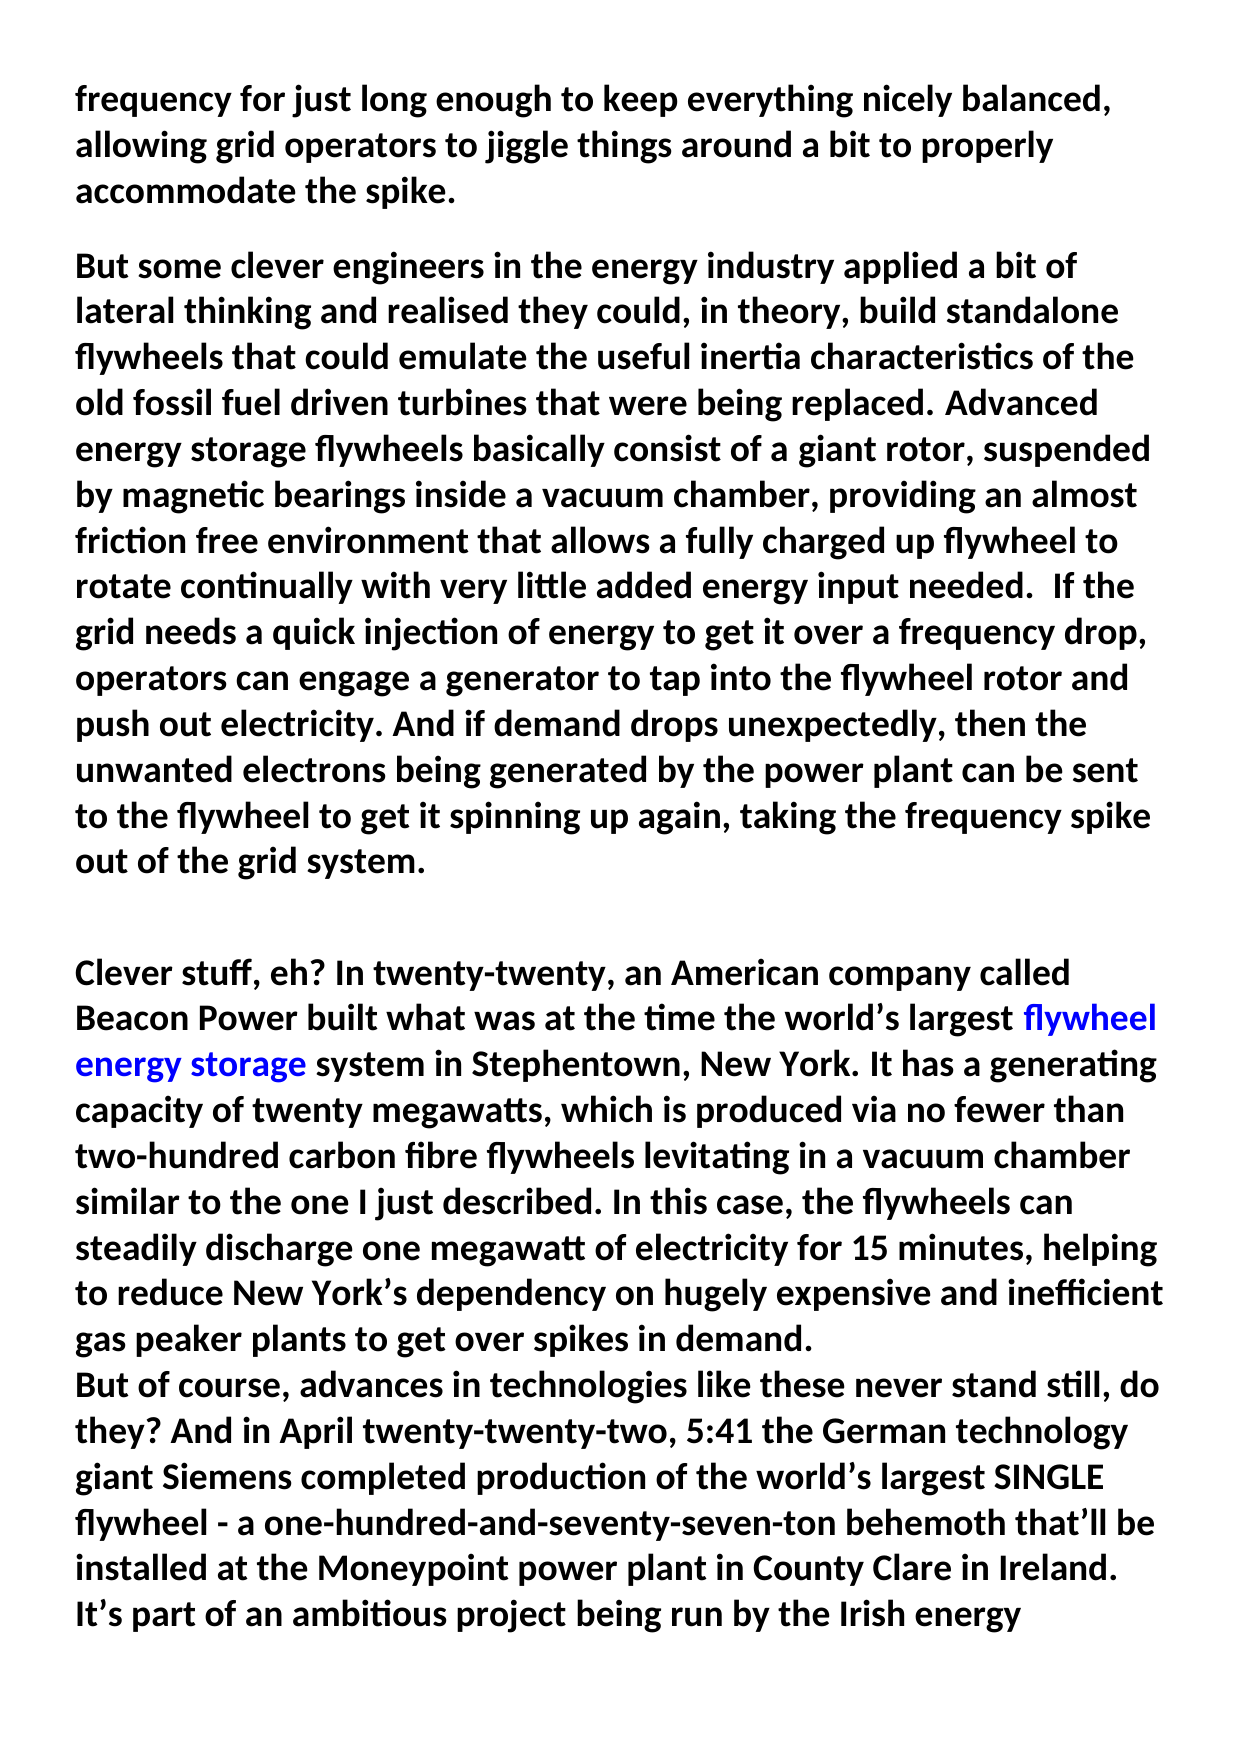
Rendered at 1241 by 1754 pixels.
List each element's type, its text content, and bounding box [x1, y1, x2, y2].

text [75, 75, 1165, 212]
text But some clever engineers in the energy industry applied a bit of lateral thinking and realised they could, in theory, build standalone flywheels that could emulate the useful inertia characteristics of the old fossil fuel driven turbines that were being replaced. Advanced energy storage flywheels basically consist of a giant rotor, suspended by magnetic bearings inside a vacuum chamber, providing an almost friction free environment that allows a fully charged up flywheel to rotate continually with very little added energy input needed. If the grid needs a quick injection of energy to get it over a frequency drop, operators can engage a generator to tap into the flywheel rotor and push out electricity. And if demand drops unexpectedly, then the unwanted electrons being generated by the power plant can be sent to the flywheel to get it spinning up again, taking the frequency spike out of the grid system. [75, 242, 1165, 883]
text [75, 1361, 1165, 1636]
text Clever stuff, eh? In twenty-twenty, an American company called Beacon Power built what was at the time the world’s largest flywheel energy storage system in Stephentown, New York. It has a generating capacity of twenty megawatts, which is produced via no fewer than two-hundred carbon fibre flywheels levitating in a vacuum chamber similar to the one I just described. In this case, the flywheels can steadily discharge one megawatt of electricity for 15 minutes, helping to reduce New York’s dependency on hugely expensive and inefficient gas peaker plants to get over spikes in demand. [75, 948, 1165, 1361]
